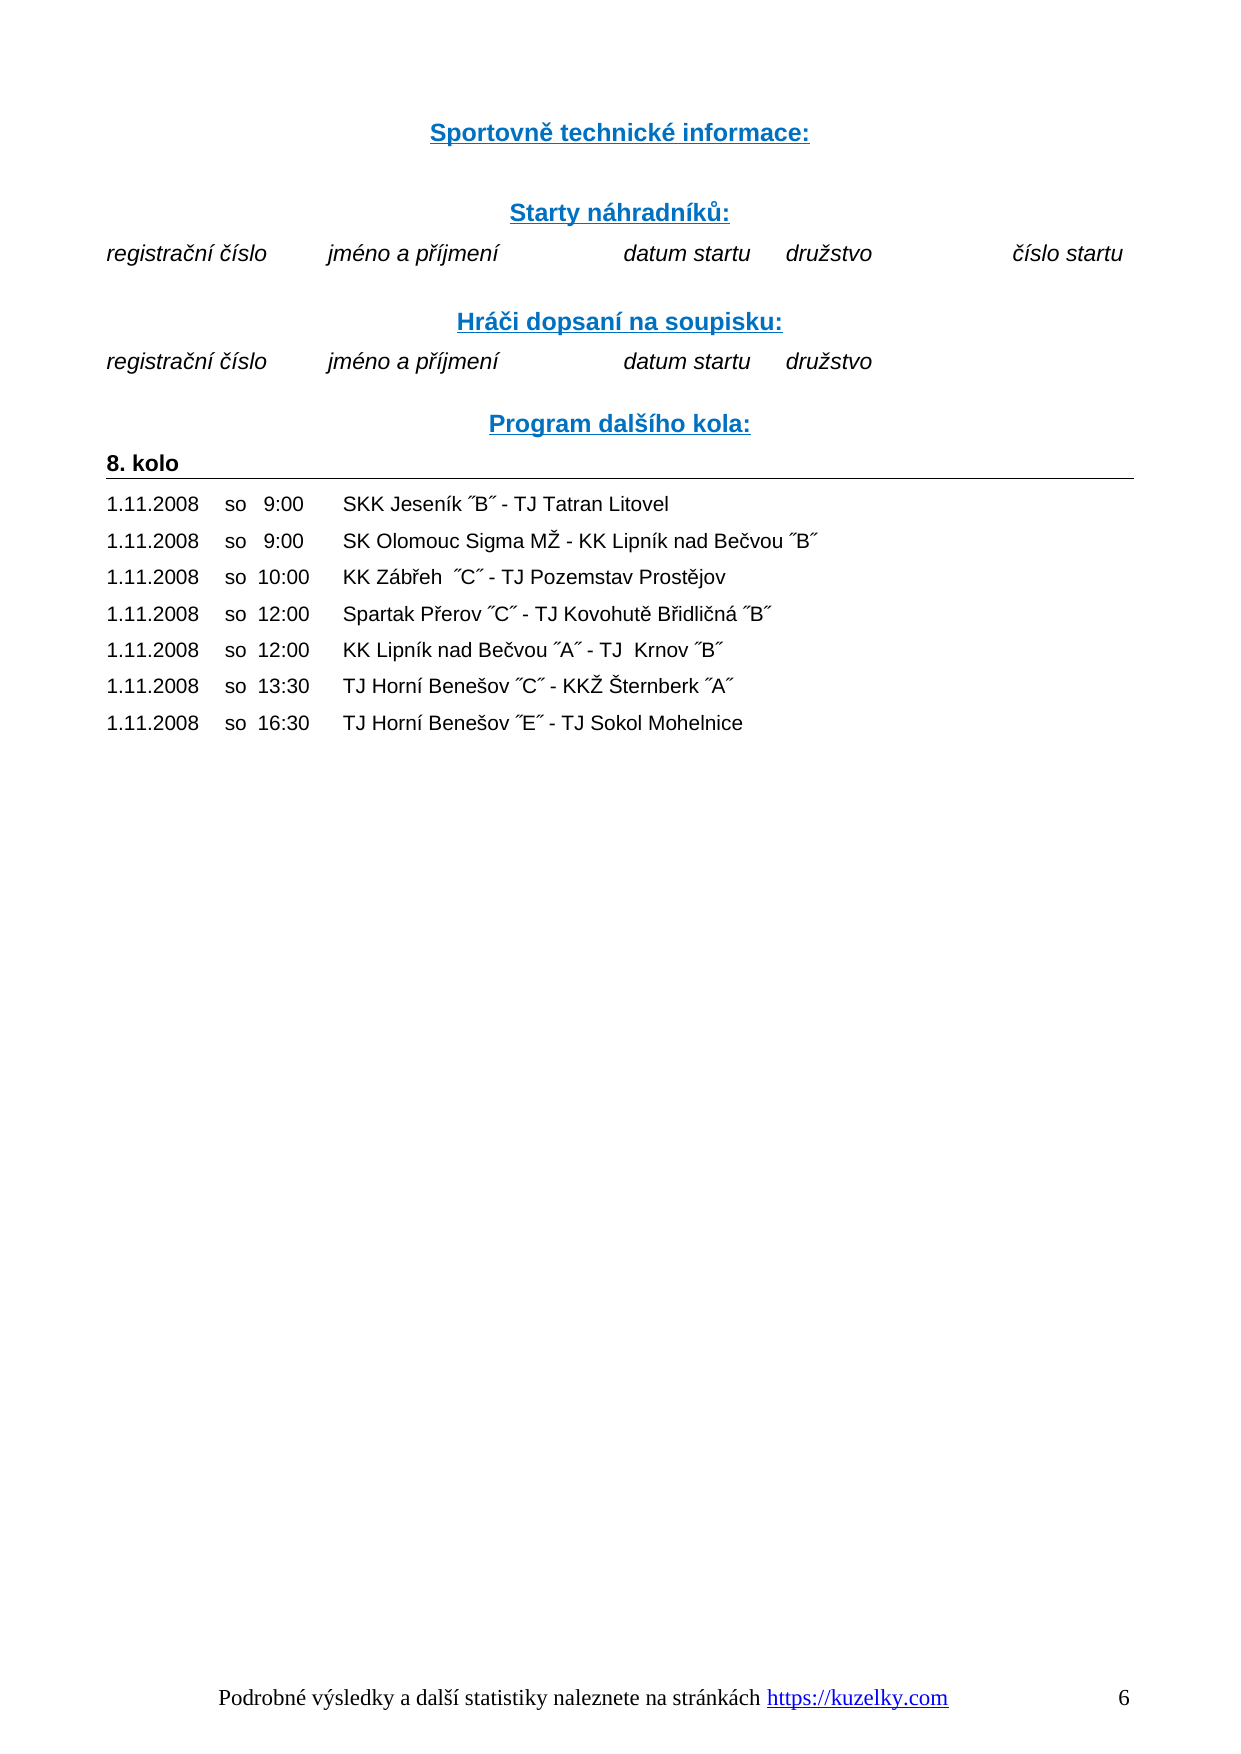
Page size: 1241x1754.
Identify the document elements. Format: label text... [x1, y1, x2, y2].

text Program dalšího kola: [94, 409, 1145, 437]
text registrační číslo jméno a příjmení datum startu družstvo [106, 348, 1134, 375]
text 1.11.2008 so 12:00 Spartak Přerov ˝C˝ - TJ Kovohutě Břidličná ˝B˝ [106, 601, 1134, 625]
text Hráči dopsaní na soupisku: [94, 278, 1145, 336]
text Starty náhradníků: [94, 198, 1145, 227]
text Sportovně technické informace: [94, 118, 1145, 147]
text 1.11.2008 so 9:00 SK Olomouc Sigma MŽ - KK Lipník nad Bečvou ˝B˝ [106, 528, 1134, 552]
text 1.11.2008 so 12:00 KK Lipník nad Bečvou ˝A˝ - TJ Krnov ˝B˝ [106, 638, 1134, 662]
text 1.11.2008 so 13:30 TJ Horní Benešov ˝C˝ - KKŽ Šternberk ˝A˝ [106, 674, 1134, 698]
text registrační číslo jméno a příjmení datum startu družstvo číslo startu [106, 239, 1134, 266]
text 1.11.2008 so 9:00 SKK Jeseník ˝B˝ - TJ Tatran Litovel [106, 492, 1134, 516]
text 1.11.2008 so 16:30 TJ Horní Benešov ˝E˝ - TJ Sokol Mohelnice [106, 711, 1134, 735]
text 8. kolo [106, 450, 1134, 478]
text 1.11.2008 so 10:00 KK Zábřeh ˝C˝ - TJ Pozemstav Prostějov [106, 565, 1134, 589]
